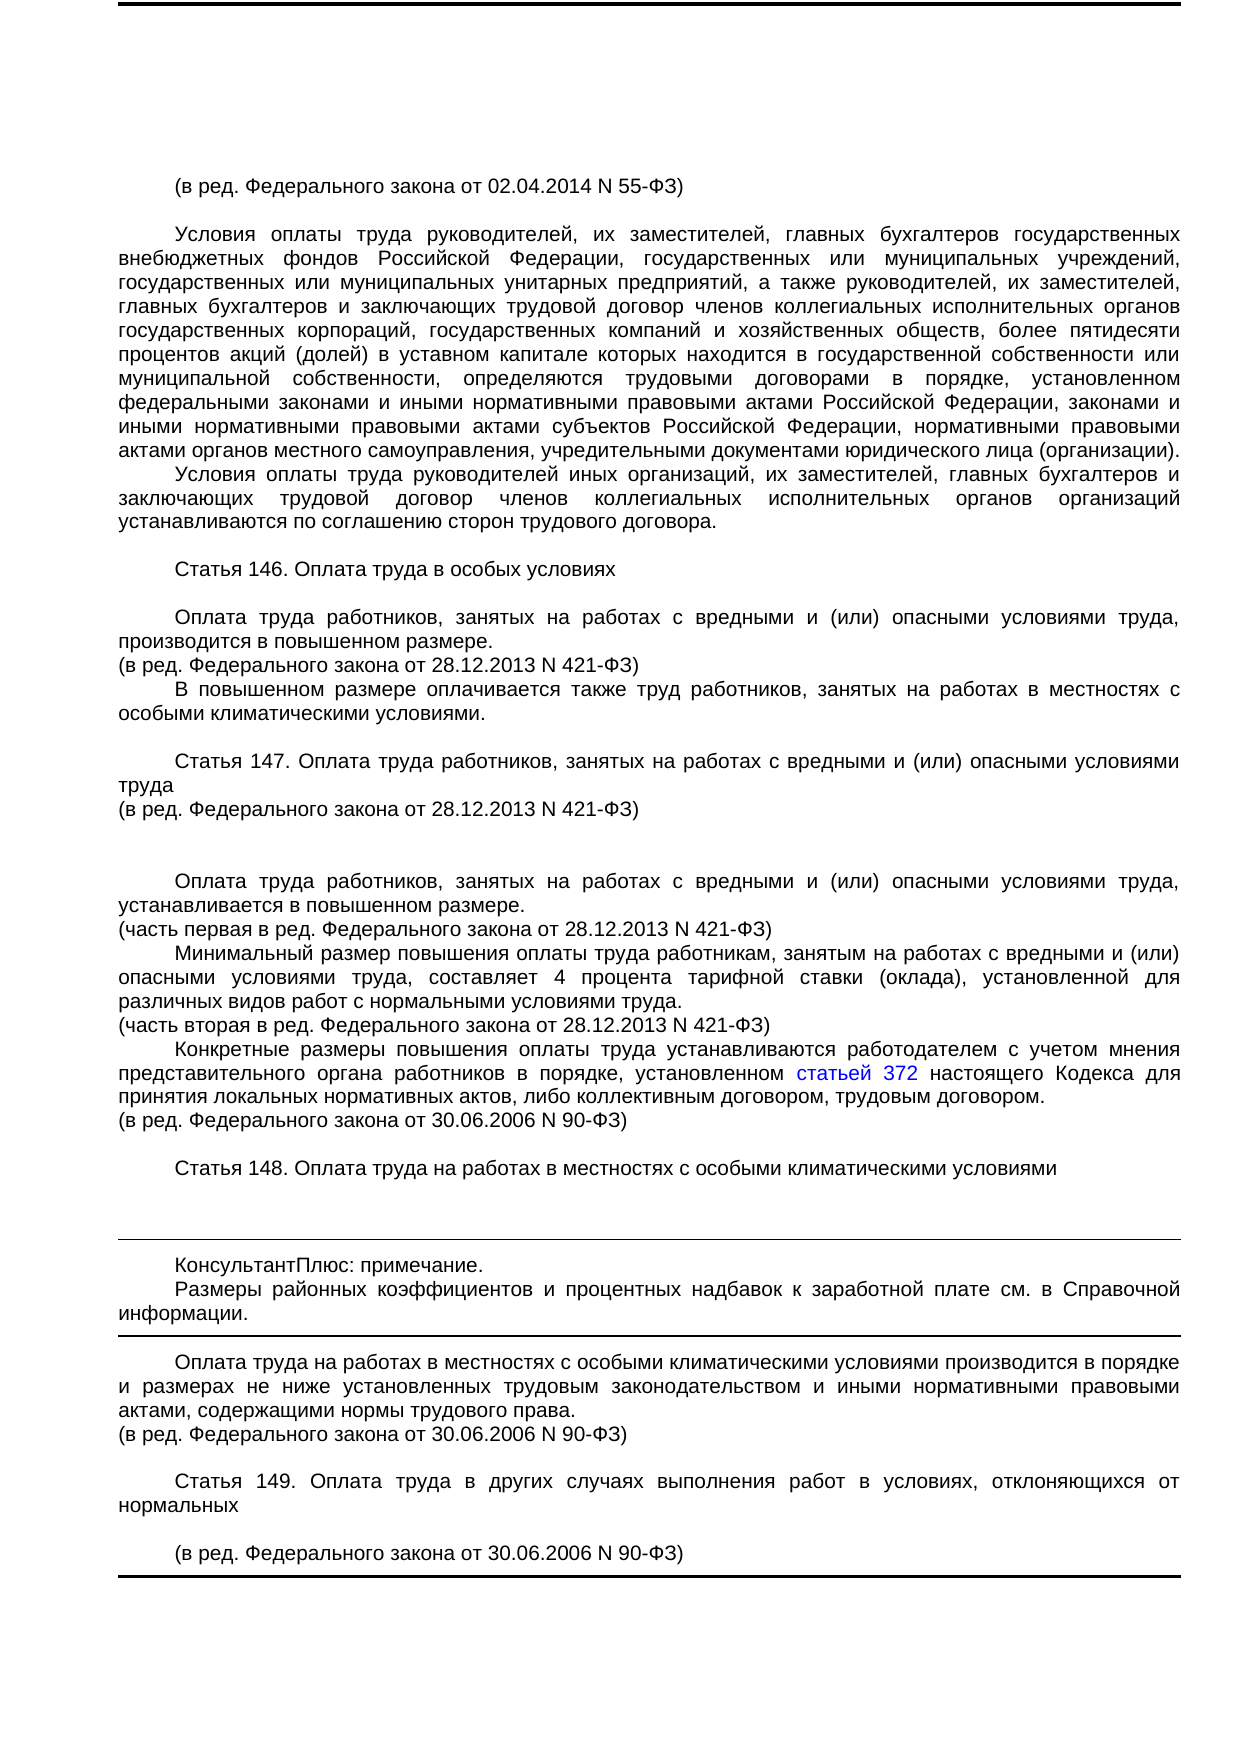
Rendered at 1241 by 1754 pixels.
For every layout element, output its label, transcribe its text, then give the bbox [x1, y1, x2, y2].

text Оплата труда работников, занятых на работах с вредными и (или) опасными условиями труда, устанавливается в повышенном размере. [118, 869, 1181, 917]
text (в ред. Федерального закона от 30.06.2006 N 90-ФЗ) [118, 1421, 1181, 1445]
text Статья 146. Оплата труда в особых условиях [118, 557, 1181, 581]
text Размеры районных коэффициентов и процентных надбавок к заработной плате см. в Справочной информации. [118, 1277, 1181, 1325]
text Статья 149. Оплата труда в других случаях выполнения работ в условиях, отклоняющихся от нормальных [118, 1469, 1181, 1517]
text (в ред. Федерального закона от 30.06.2006 N 90-ФЗ) [118, 1541, 1181, 1565]
text В повышенном размере оплачивается также труд работников, занятых на работах в местностях с особыми климатическими условиями. [118, 677, 1181, 725]
text (часть вторая в ред. Федерального закона от 28.12.2013 N 421-ФЗ) [118, 1012, 1181, 1036]
text Минимальный размер повышения оплаты труда работникам, занятым на работах с вредными и (или) опасными условиями труда, составляет 4 процента тарифной ставки (оклада), установленной для различных видов работ с нормальными условиями труда. [118, 941, 1181, 1012]
text (часть первая в ред. Федерального закона от 28.12.2013 N 421-ФЗ) [118, 917, 1181, 941]
text (в ред. Федерального закона от 28.12.2013 N 421-ФЗ) [118, 653, 1181, 677]
text Условия оплаты труда руководителей иных организаций, их заместителей, главных бухгалтеров и заключающих трудовой договор членов коллегиальных исполнительных органов организаций устанавливаются по соглашению сторон трудового договора. [118, 461, 1181, 533]
text КонсультантПлюс: примечание. [118, 1253, 1181, 1277]
text Конкретные размеры повышения оплаты труда устанавливаются работодателем с учетом мнения представительного органа работников в порядке, установленном статьей 372 настоящего Кодекса для принятия локальных нормативных актов, либо коллективным договором, трудовым договором. [118, 1036, 1181, 1108]
text Статья 148. Оплата труда на работах в местностях с особыми климатическими условиями [118, 1156, 1181, 1180]
text Условия оплаты труда руководителей, их заместителей, главных бухгалтеров государственных внебюджетных фондов Российской Федерации, государственных или муниципальных учреждений, государственных или муниципальных унитарных предприятий, а также руководителей, их заместителей, главных бухгалтеров и заключающих трудовой договор членов коллегиальных исполнительных органов государственных корпораций, государственных компаний и хозяйственных обществ, более пятидесяти процентов акций (долей) в уставном капитале которых находится в государственной собственности или муниципальной собственности, определяются трудовыми договорами в порядке, установленном федеральными законами и иными нормативными правовыми актами Российской Федерации, законами и иными нормативными правовыми актами субъектов Российской Федерации, нормативными правовыми актами органов местного самоуправления, учредительными документами юридического лица (организации). [118, 222, 1181, 461]
text (в ред. Федерального закона от 30.06.2006 N 90-ФЗ) [118, 1108, 1181, 1132]
text (в ред. Федерального закона от 28.12.2013 N 421-ФЗ) [118, 797, 1181, 821]
text Оплата труда на работах в местностях с особыми климатическими условиями производится в порядке и размерах не ниже установленных трудовым законодательством и иными нормативными правовыми актами, содержащими нормы трудового права. [118, 1349, 1181, 1421]
text (в ред. Федерального закона от 02.04.2014 N 55-ФЗ) [118, 174, 1181, 198]
text Статья 147. Оплата труда работников, занятых на работах с вредными и (или) опасными условиями труда [118, 749, 1181, 797]
text Оплата труда работников, занятых на работах с вредными и (или) опасными условиями труда, производится в повышенном размере. [118, 605, 1181, 653]
